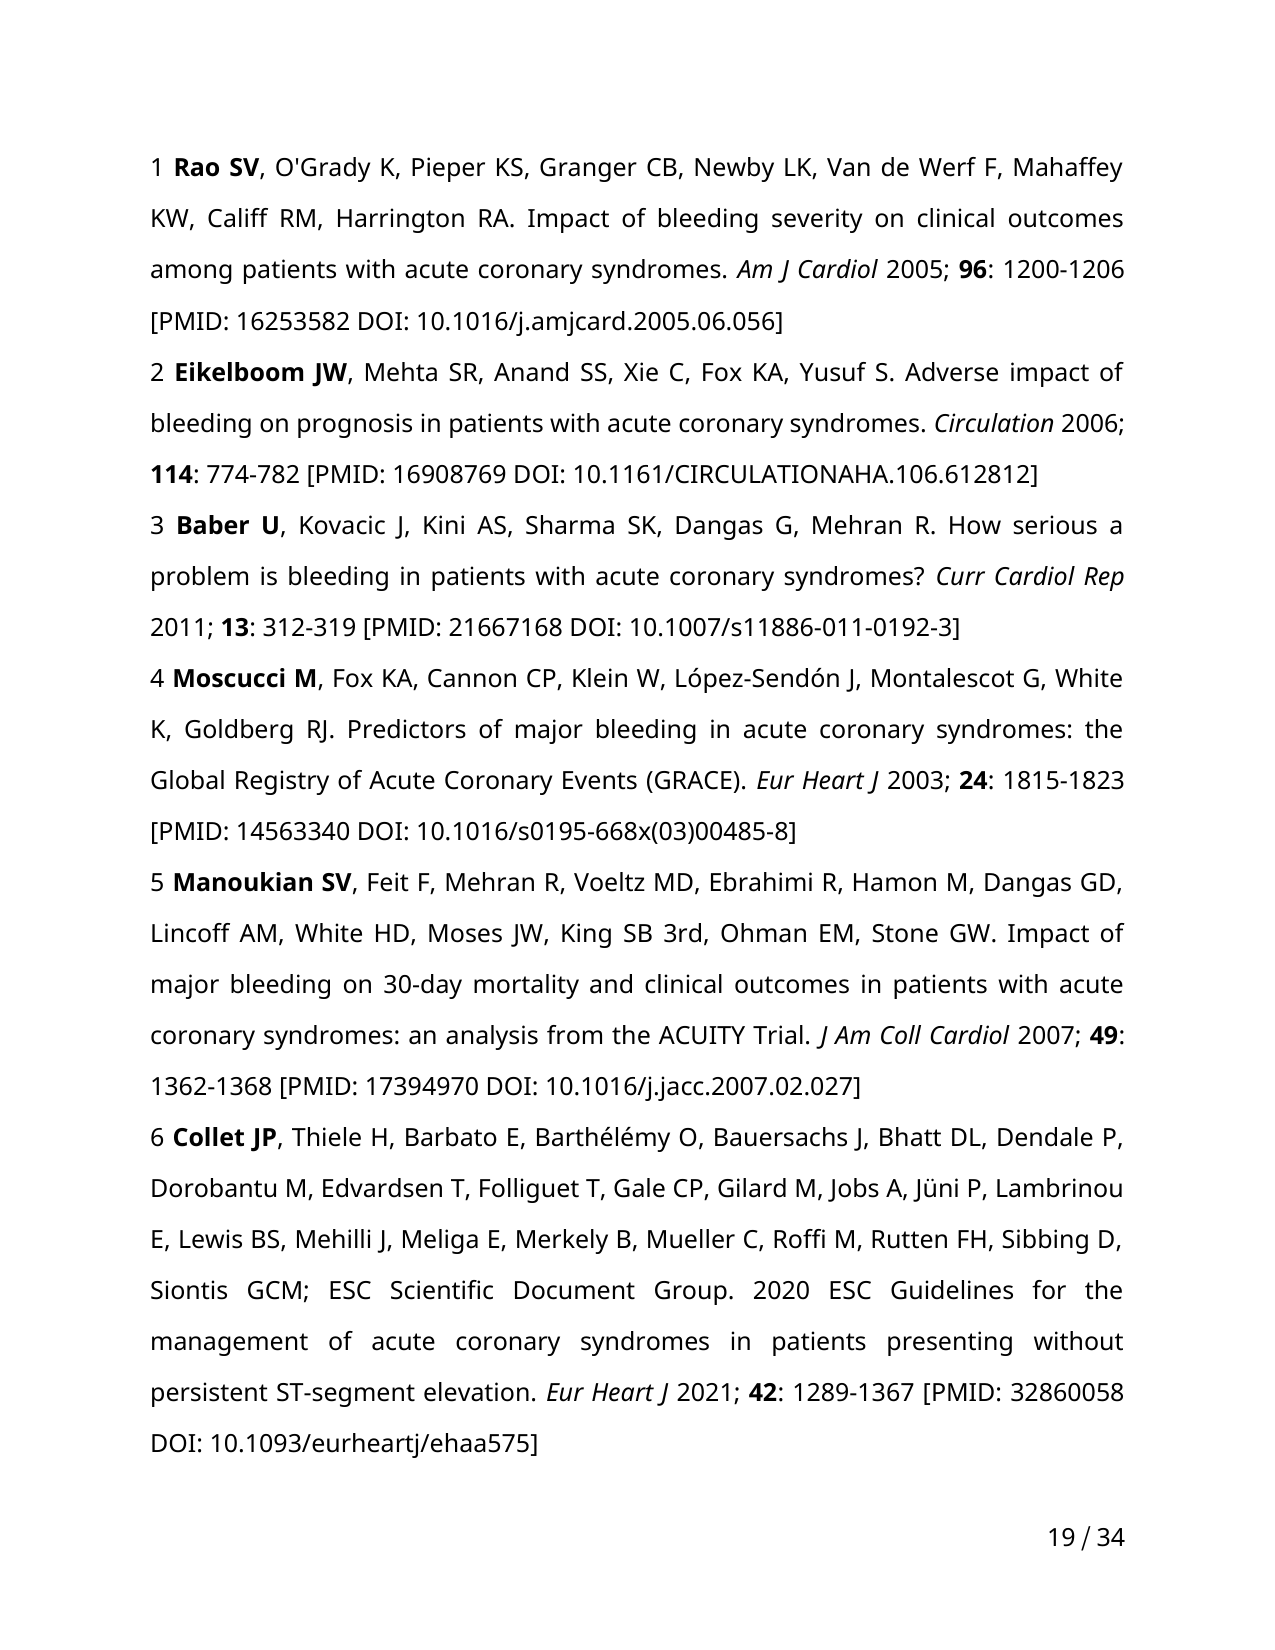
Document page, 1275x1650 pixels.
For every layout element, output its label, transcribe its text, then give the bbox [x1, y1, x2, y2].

text 2 Eikelboom JW, Mehta SR, Anand SS, Xie C, Fox KA, Yusuf S. Adverse impact of bleeding on prognosis in patients with acute coronary syndromes. Circulation 2006; 114: 774-782 [PMID: 16908769 DOI: 10.1161/CIRCULATIONAHA.106.612812] [150, 354, 1125, 490]
text 5 Manoukian SV, Feit F, Mehran R, Voeltz MD, Ebrahimi R, Hamon M, Dangas GD, Lincoff AM, White HD, Moses JW, King SB 3rd, Ohman EM, Stone GW. Impact of major bleeding on 30-day mortality and clinical outcomes in patients with acute coronary syndromes: an analysis from the ACUITY Trial. J Am Coll Cardiol 2007; 49: 1362-1368 [PMID: 17394970 DOI: 10.1016/j.jacc.2007.02.027] [150, 864, 1125, 1103]
text 6 Collet JP, Thiele H, Barbato E, Barthélémy O, Bauersachs J, Bhatt DL, Dendale P, Dorobantu M, Edvardsen T, Folliguet T, Gale CP, Gilard M, Jobs A, Jüni P, Lambrinou E, Lewis BS, Mehilli J, Meliga E, Merkely B, Mueller C, Roffi M, Rutten FH, Sibbing D, Siontis GCM; ESC Scientific Document Group. 2020 ESC Guidelines for the management of acute coronary syndromes in patients presenting without persistent ST-segment elevation. Eur Heart J 2021; 42: 1289-1367 [PMID: 32860058 DOI: 10.1093/eurheartj/ehaa575] [150, 1120, 1125, 1460]
text 3 Baber U, Kovacic J, Kini AS, Sharma SK, Dangas G, Mehran R. How serious a problem is bleeding in patients with acute coronary syndromes? Curr Cardiol Rep 2011; 13: 312-319 [PMID: 21667168 DOI: 10.1007/s11886-011-0192-3] [150, 507, 1125, 643]
text 1 Rao SV, O'Grady K, Pieper KS, Granger CB, Newby LK, Van de Werf F, Mahaffey KW, Califf RM, Harrington RA. Impact of bleeding severity on clinical outcomes among patients with acute coronary syndromes. Am J Cardiol 2005; 96: 1200-1206 [PMID: 16253582 DOI: 10.1016/j.amjcard.2005.06.056] [150, 150, 1125, 337]
text 4 Moscucci M, Fox KA, Cannon CP, Klein W, López-Sendón J, Montalescot G, White K, Goldberg RJ. Predictors of major bleeding in acute coronary syndromes: the Global Registry of Acute Coronary Events (GRACE). Eur Heart J 2003; 24: 1815-1823 [PMID: 14563340 DOI: 10.1016/s0195-668x(03)00485-8] [150, 660, 1125, 848]
